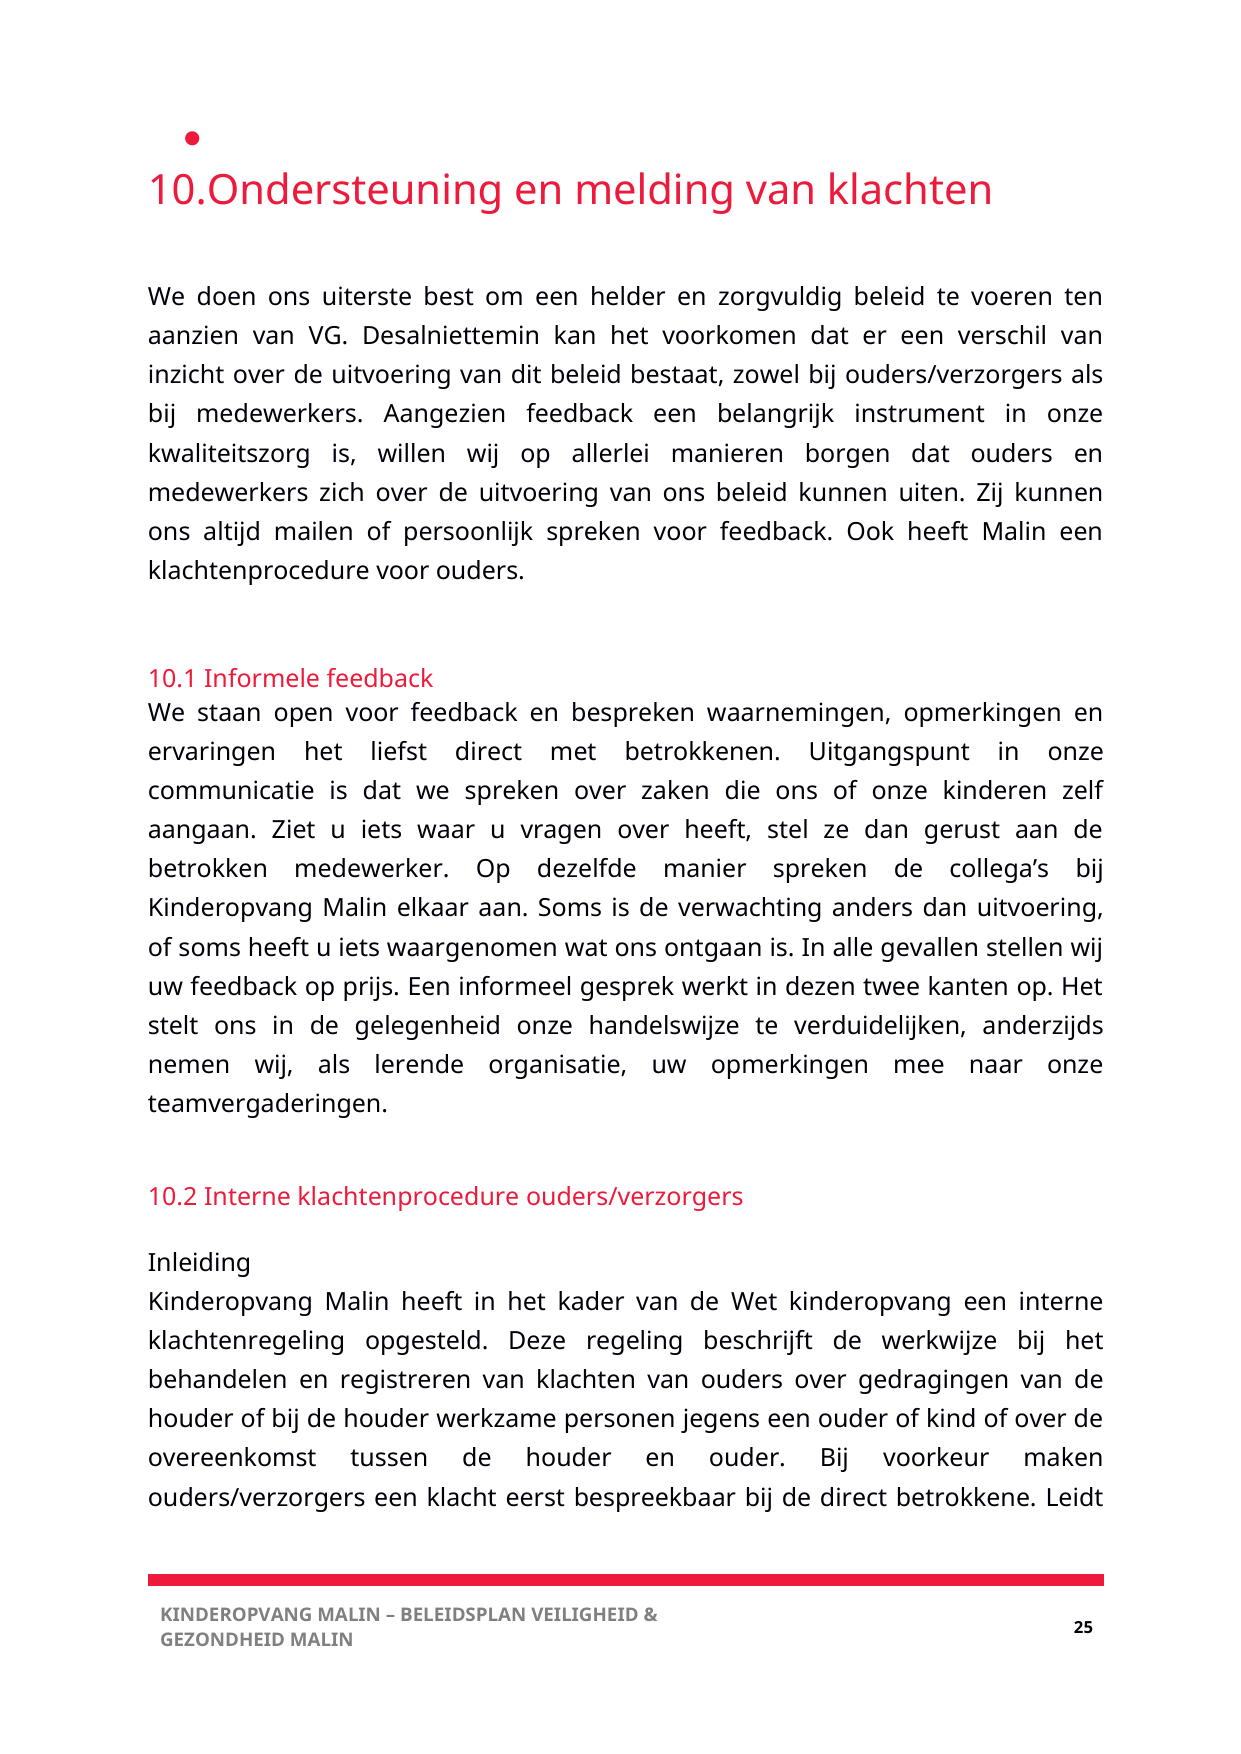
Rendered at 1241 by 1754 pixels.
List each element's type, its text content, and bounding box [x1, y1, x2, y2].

text We doen ons uiterste best om een helder en zorgvuldig beleid te voeren ten aanzien van VG. Desalniettemin kan het voorkomen dat er een verschil van inzicht over de uitvoering van dit beleid bestaat, zowel bij ouders/verzorgers als bij medewerkers. Aangezien feedback een belangrijk instrument in onze kwaliteitszorg is, willen wij op allerlei manieren borgen dat ouders en medewerkers zich over de uitvoering van ons beleid kunnen uiten. Zij kunnen ons altijd mailen of persoonlijk spreken voor feedback. Ook heeft Malin een klachtenprocedure voor ouders. [148, 278, 1105, 587]
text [148, 1283, 1105, 1513]
text 10.1 Informele feedback [148, 660, 1105, 694]
text 10.Ondersteuning en melding van klachten [148, 159, 1105, 216]
text We staan open voor feedback en bespreken waarnemingen, opmerkingen en ervaringen het liefst direct met betrokkenen. Uitgangspunt in onze communicatie is dat we spreken over zaken die ons of onze kinderen zelf aangaan. Ziet u iets waar u vragen over heeft, stel ze dan gerust aan de betrokken medewerker. Op dezelfde manier spreken de collega’s bij Kinderopvang Malin elkaar aan. Soms is de verwachting anders dan uitvoering, of soms heeft u iets waargenomen wat ons ontgaan is. In alle gevallen stellen wij uw feedback op prijs. Een informeel gesprek werkt in dezen twee kanten op. Het stelt ons in de gelegenheid onze handelswijze te verduidelijken, anderzijds nemen wij, als lerende organisatie, uw opmerkingen mee naar onze teamvergaderingen. [148, 694, 1105, 1120]
text 10.2 Interne klachtenprocedure ouders/verzorgers [148, 1179, 1105, 1213]
text Inleiding [148, 1244, 1105, 1278]
